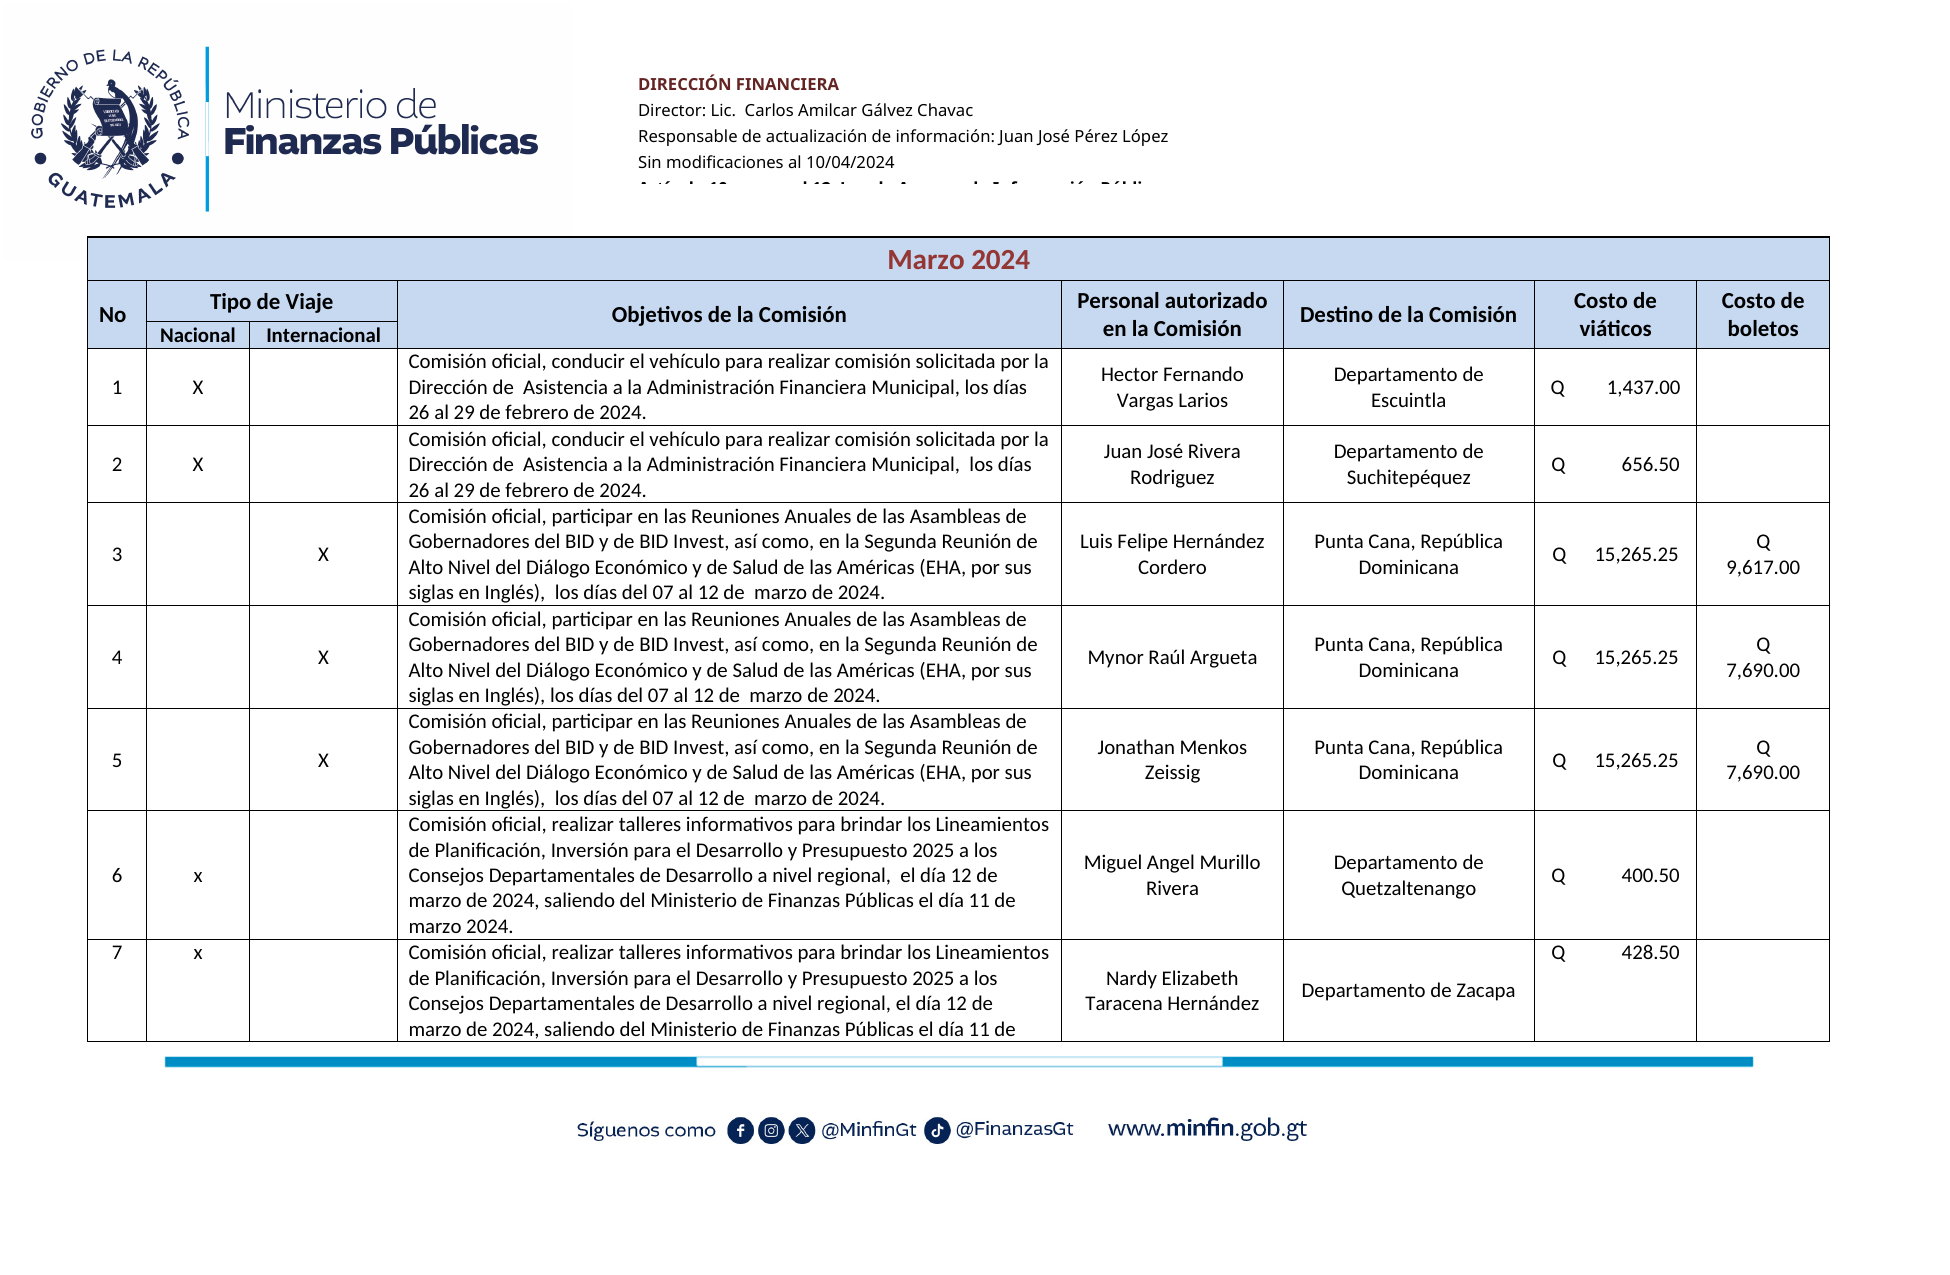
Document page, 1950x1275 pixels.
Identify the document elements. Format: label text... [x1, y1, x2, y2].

table_cell Comisión oficial, participar en las Reuniones Anuales de las Asambleas de Gobernadores del BID y de BID Invest, así como, en la Segunda Reunión de Alto Nivel del Diálogo Económico y de Salud de las Américas (EHA, por sus siglas en Inglés), los días del 07 al 12 de marzo de 2024. [398, 503, 1061, 605]
table_cell Departamento de Suchitepéquez [1284, 426, 1534, 502]
table_cell Comisión oficial, conducir el vehículo para realizar comisión solicitada por la Dirección de Asistencia a la Administración Financiera Municipal, los días 26 al 29 de febrero de 2024. [398, 426, 1061, 502]
table_cell Comisión oficial, conducir el vehículo para realizar comisión solicitada por la Dirección de Asistencia a la Administración Financiera Municipal, los días 26 al 29 de febrero de 2024. [398, 349, 1061, 425]
table_cell x [147, 940, 249, 1041]
table_cell X [147, 426, 249, 502]
table_cell Q 15,265.25 [1535, 503, 1696, 605]
table_cell Departamento de Zacapa [1284, 940, 1534, 1041]
table_cell Miguel Angel Murillo Rivera [1062, 811, 1283, 938]
table_cell [250, 426, 397, 502]
table_cell [147, 606, 249, 708]
table_cell 5 [88, 709, 146, 810]
table_cell 6 [88, 811, 146, 938]
table_cell [1697, 940, 1829, 1041]
picture [3, 3, 573, 260]
table_cell Internacional [250, 322, 397, 348]
table_cell Q 9,617.00 [1697, 503, 1829, 605]
table_cell Q 7,690.00 [1697, 606, 1829, 708]
table_cell [147, 709, 249, 810]
table_cell Costo de boletos [1697, 281, 1829, 348]
table_cell Jonathan Menkos Zeissig [1062, 709, 1283, 810]
table_cell Q 400.50 [1535, 811, 1696, 938]
table_cell Q 656.50 [1535, 426, 1696, 502]
table_cell Mynor Raúl Argueta [1062, 606, 1283, 708]
table_cell Punta Cana, República Dominicana [1284, 503, 1534, 605]
table_cell Punta Cana, República Dominicana [1284, 709, 1534, 810]
table_cell Hector Fernando Vargas Larios [1062, 349, 1283, 425]
table_cell [250, 940, 397, 1041]
table_cell X [250, 503, 397, 605]
table_cell No [88, 281, 146, 348]
picture [147, 1046, 1770, 1202]
table_cell Punta Cana, República Dominicana [1284, 606, 1534, 708]
table_cell [250, 811, 397, 938]
table_cell Juan José Rivera Rodriguez [1062, 426, 1283, 502]
table_cell Tipo de Viaje [147, 281, 397, 321]
table_cell X [147, 349, 249, 425]
table_cell 1 [88, 349, 146, 425]
table_cell Departamento de Quetzaltenango [1284, 811, 1534, 938]
table_cell [1697, 349, 1829, 425]
table_cell Personal autorizado en la Comisión [1062, 281, 1283, 348]
table_cell [147, 503, 249, 605]
table_cell [1697, 811, 1829, 938]
table_cell X [250, 606, 397, 708]
table_cell Departamento de Escuintla [1284, 349, 1534, 425]
table_cell Q 15,265.25 [1535, 709, 1696, 810]
table_cell Comisión oficial, participar en las Reuniones Anuales de las Asambleas de Gobernadores del BID y de BID Invest, así como, en la Segunda Reunión de Alto Nivel del Diálogo Económico y de Salud de las Américas (EHA, por sus siglas en Inglés), los días del 07 al 12 de marzo de 2024. [398, 709, 1061, 810]
table_cell x [147, 811, 249, 938]
table_cell Luis Felipe Hernández Cordero [1062, 503, 1283, 605]
table_cell Q 428.50 [1535, 940, 1696, 1041]
table_cell 7 [88, 940, 146, 1041]
table_cell Nardy Elizabeth Taracena Hernández [1062, 940, 1283, 1041]
table_cell Q 7,690.00 [1697, 709, 1829, 810]
table_cell Objetivos de la Comisión [398, 281, 1061, 348]
table_cell Q 1,437.00 [1535, 349, 1696, 425]
table_cell 2 [88, 426, 146, 502]
table_cell 4 [88, 606, 146, 708]
table_cell Costo de viáticos [1535, 281, 1696, 348]
table_header Marzo 2024 [88, 238, 1829, 280]
table_cell [250, 349, 397, 425]
table_cell Comisión oficial, participar en las Reuniones Anuales de las Asambleas de Gobernadores del BID y de BID Invest, así como, en la Segunda Reunión de Alto Nivel del Diálogo Económico y de Salud de las Américas (EHA, por sus siglas en Inglés), los días del 07 al 12 de marzo de 2024. [398, 606, 1061, 708]
table_cell Nacional [147, 322, 249, 348]
table_cell [1697, 426, 1829, 502]
table_cell X [250, 709, 397, 810]
table_cell Destino de la Comisión [1284, 281, 1534, 348]
table_cell Q 15,265.25 [1535, 606, 1696, 708]
table_cell 3 [88, 503, 146, 605]
